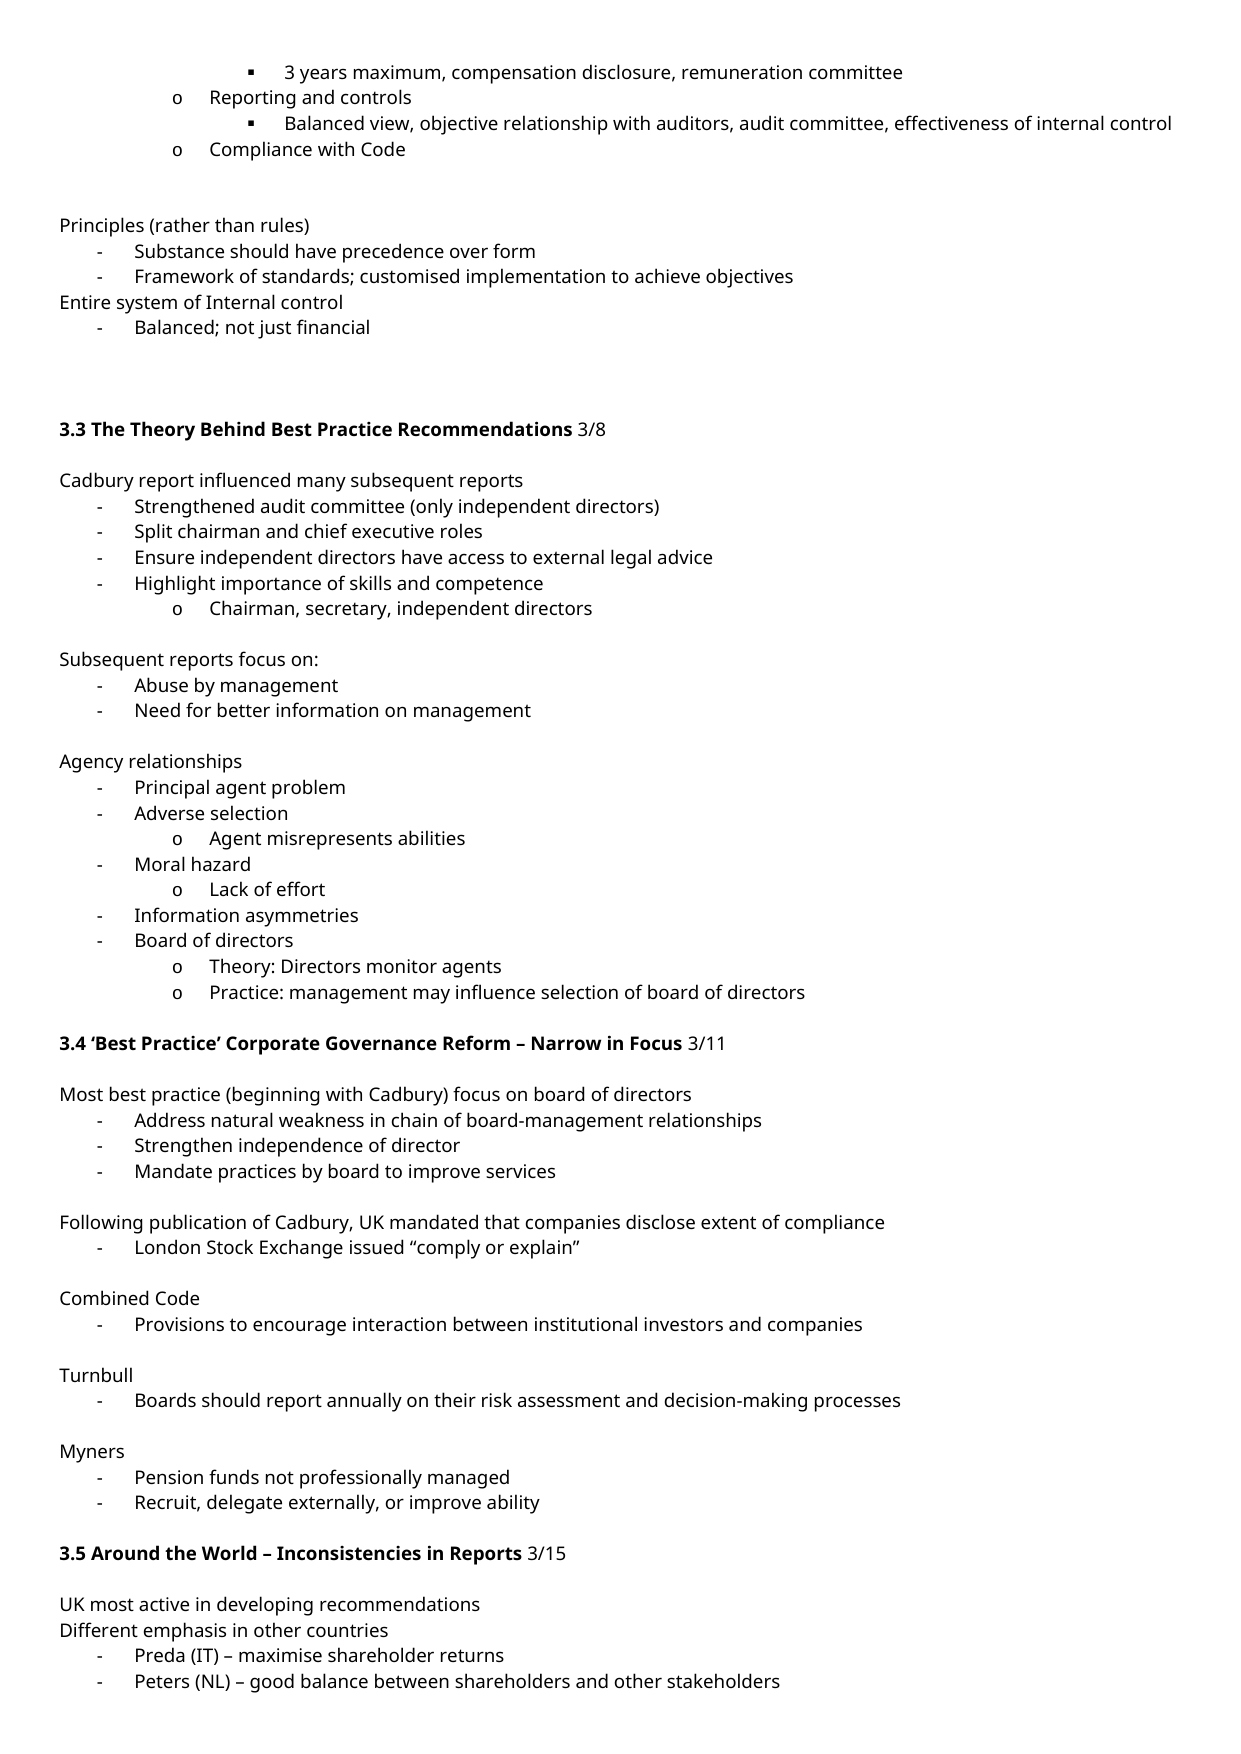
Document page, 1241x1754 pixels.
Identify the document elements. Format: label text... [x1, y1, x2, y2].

list Pension funds not professionally managed [97, 1464, 1181, 1490]
list Balanced; not just financial [97, 315, 1181, 340]
list Board of directors [97, 928, 1181, 953]
list Peters (NL) – good balance between shareholders and other stakeholders [97, 1668, 1181, 1694]
list Balanced view, objective relationship with auditors, audit committee, effectiveness of internal control [247, 110, 1181, 136]
list Strengthened audit committee (only independent directors) [97, 493, 1181, 519]
list Information asymmetries [97, 902, 1181, 928]
text Following publication of Cadbury, UK mandated that companies disclose extent of compliance [59, 1209, 1181, 1234]
list Principal agent problem [97, 774, 1181, 800]
list Adverse selection [97, 800, 1181, 825]
list Chairman, secretary, independent directors [172, 595, 1181, 621]
list Compliance with Code [172, 136, 1181, 162]
list Practice: management may influence selection of board of directors [172, 979, 1181, 1005]
list Moral hazard [97, 851, 1181, 877]
text Most best practice (beginning with Cadbury) focus on board of directors [59, 1081, 1181, 1107]
list Framework of standards; customised implementation to achieve objectives [97, 264, 1181, 289]
list Mandate practices by board to improve services [97, 1158, 1181, 1183]
list Split chairman and chief executive roles [97, 519, 1181, 544]
text 3.3 The Theory Behind Best Practice Recommendations 3/8 [59, 417, 1181, 442]
list Ensure independent directors have access to external legal advice [97, 544, 1181, 570]
text 3.5 Around the World – Inconsistencies in Reports 3/15 [59, 1541, 1181, 1566]
text 3.4 ‘Best Practice’ Corporate Governance Reform – Narrow in Focus 3/11 [59, 1030, 1181, 1056]
list Agent misrepresents abilities [172, 825, 1181, 851]
list Preda (IT) – maximise shareholder returns [97, 1643, 1181, 1668]
list Reporting and controls [172, 84, 1181, 110]
list Lack of effort [172, 877, 1181, 902]
list Need for better information on management [97, 698, 1181, 723]
text Subsequent reports focus on: [59, 647, 1181, 672]
text Different emphasis in other countries [59, 1617, 1181, 1643]
list Provisions to encourage interaction between institutional investors and companies [97, 1311, 1181, 1337]
list Substance should have precedence over form [97, 238, 1181, 264]
list Recruit, delegate externally, or improve ability [97, 1490, 1181, 1515]
text Agency relationships [59, 749, 1181, 774]
list London Stock Exchange issued “comply or explain” [97, 1234, 1181, 1260]
text UK most active in developing recommendations [59, 1592, 1181, 1617]
text Myners [59, 1439, 1181, 1464]
text Turnbull [59, 1362, 1181, 1388]
list Theory: Directors monitor agents [172, 953, 1181, 979]
text Entire system of Internal control [59, 289, 1181, 315]
list Boards should report annually on their risk assessment and decision-making processes [97, 1388, 1181, 1413]
text Principles (rather than rules) [59, 213, 1181, 238]
list Highlight importance of skills and competence [97, 570, 1181, 595]
text Combined Code [59, 1286, 1181, 1311]
list Address natural weakness in chain of board-management relationships [97, 1107, 1181, 1132]
list 3 years maximum, compensation disclosure, remuneration committee [247, 59, 1181, 84]
list Abuse by management [97, 672, 1181, 698]
text Cadbury report influenced many subsequent reports [59, 468, 1181, 493]
list Strengthen independence of director [97, 1132, 1181, 1158]
